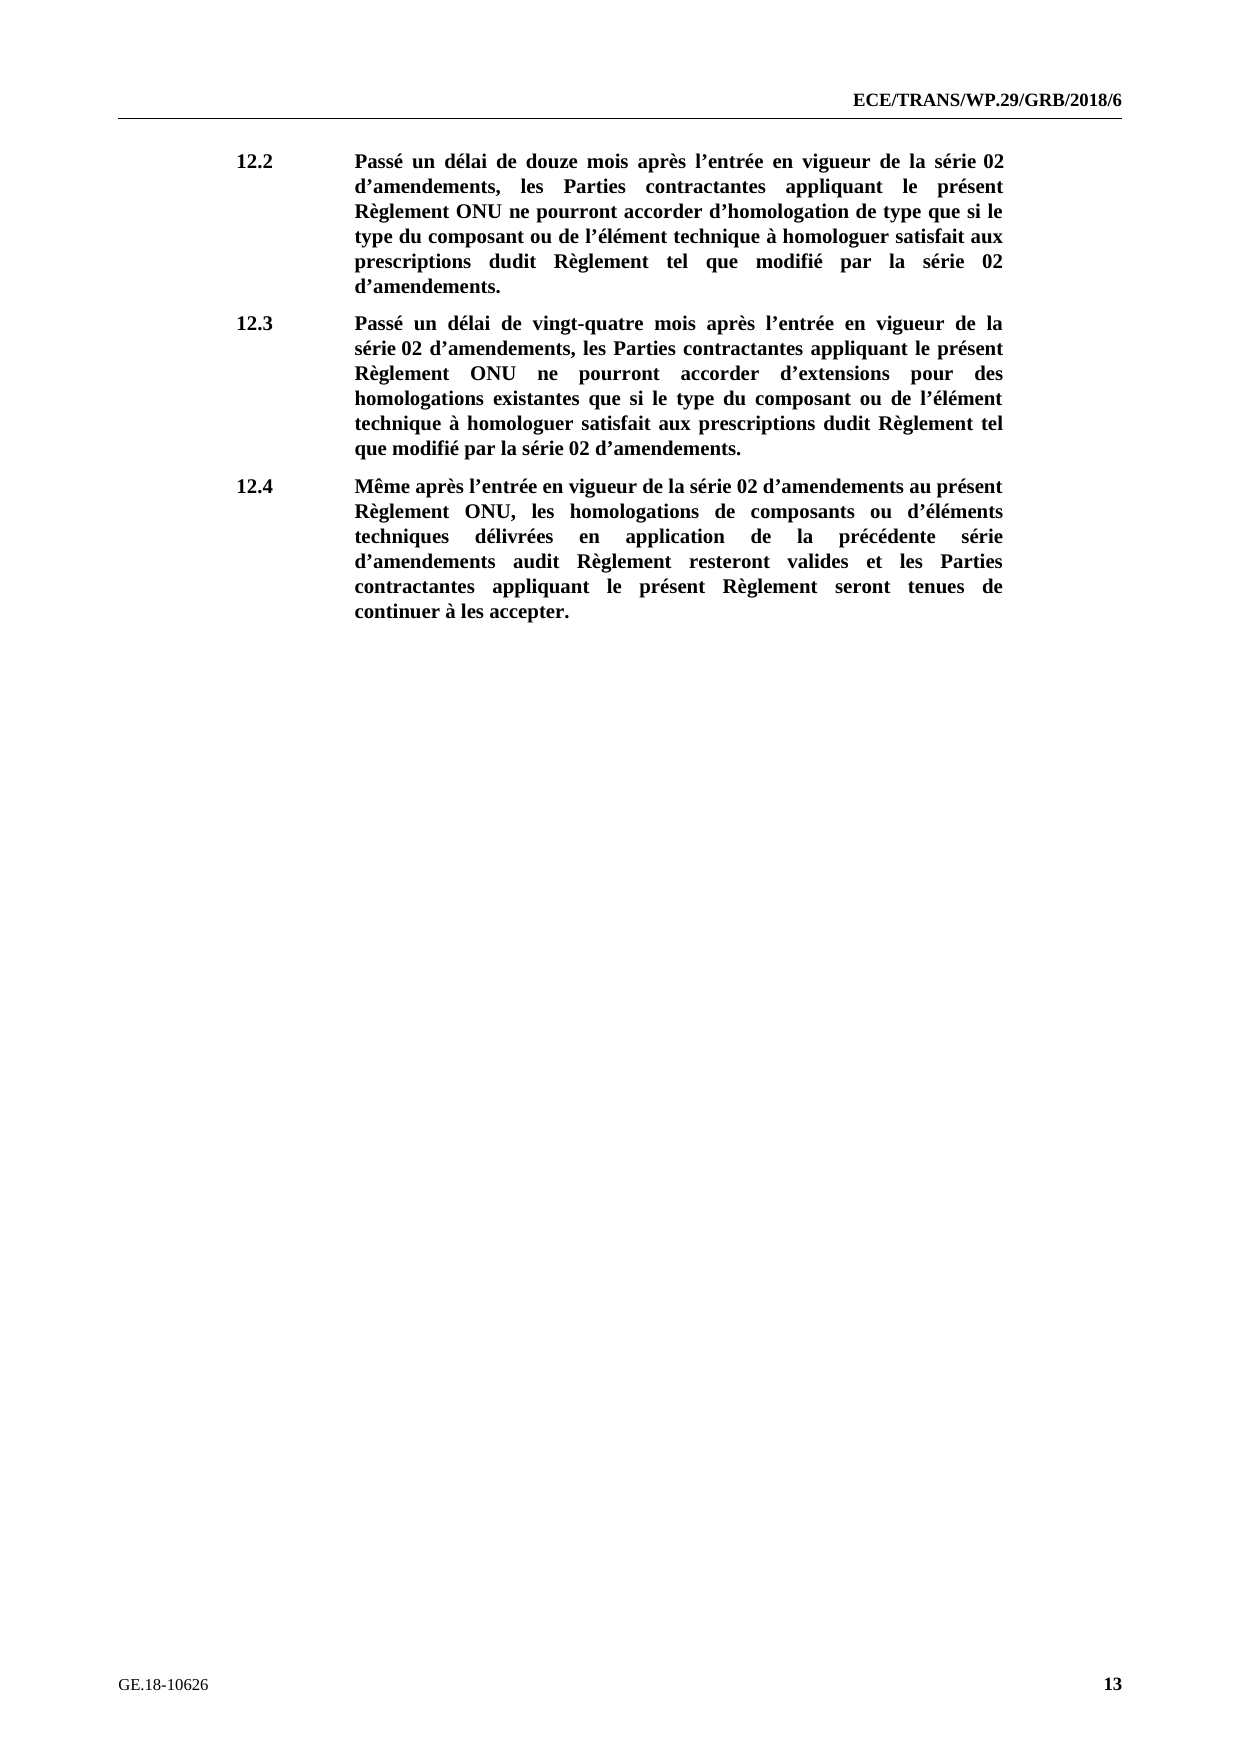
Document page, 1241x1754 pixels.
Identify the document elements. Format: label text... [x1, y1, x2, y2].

text 12.4 Même après l’entrée en vigueur de la série 02 d’amendements au présent Règlement ONU, les homologations de composants ou d’éléments techniques délivrées en application de la précédente série d’amendements audit Règlement resteront valides et les Parties contractantes appliquant le présent Règlement seront tenues de continuer à les accepter. [236, 473, 1004, 623]
text 12.3 Passé un délai de vingt-quatre mois après l’entrée en vigueur de la série 02 d’amendements, les Parties contractantes appliquant le présent Règlement ONU ne pourront accorder d’extensions pour des homologations existantes que si le type du composant ou de l’élément technique à homologuer satisfait aux prescriptions dudit Règlement tel que modifié par la série 02 d’amendements. [236, 310, 1004, 460]
text 12.2 Passé un délai de douze mois après l’entrée en vigueur de la série 02 d’amendements, les Parties contractantes appliquant le présent Règlement ONU ne pourront accorder d’homologation de type que si le type du composant ou de l’élément technique à homologuer satisfait aux prescriptions dudit Règlement tel que modifié par la série 02 d’amendements. [236, 148, 1004, 298]
